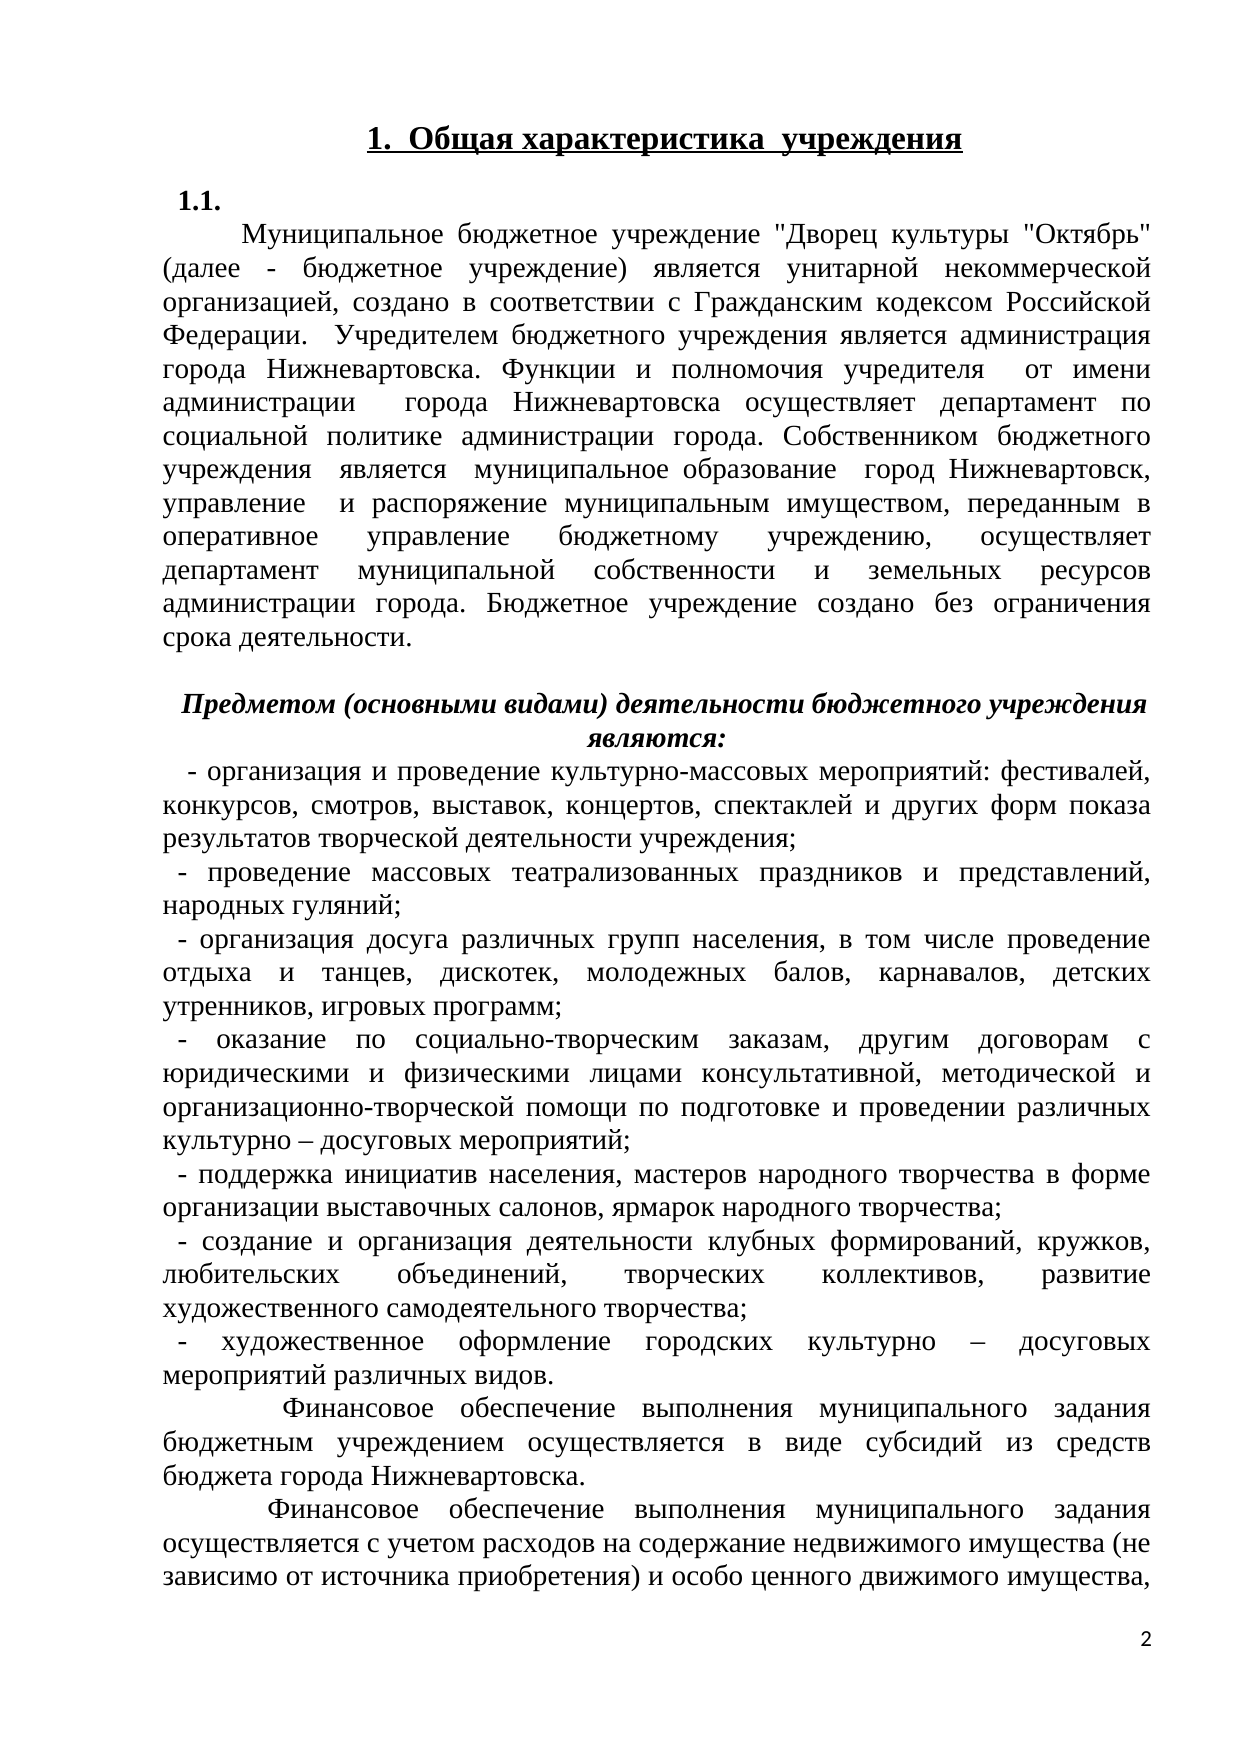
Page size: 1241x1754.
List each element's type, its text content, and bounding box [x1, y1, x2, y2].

text Муниципальное бюджетное учреждение "Дворец культуры "Октябрь" (далее - бюджетное учреждение) является унитарной некоммерческой организацией, создано в соответствии с Гражданским кодексом Российской Федерации. Учредителем бюджетного учреждения является администрация города Нижневартовска. Функции и полномочия учредителя от имени администрации города Нижневартовска осуществляет департамент по социальной политике администрации города. Собственником бюджетного учреждения является муниципальное образование город Нижневартовск, управление и распоряжение муниципальным имуществом, переданным в оперативное управление бюджетному учреждению, осуществляет департамент муниципальной собственности и земельных ресурсов администрации города. Бюджетное учреждение создано без ограничения срока деятельности. [162, 217, 1152, 653]
text 1. Общая характеристика учреждения [177, 118, 1152, 156]
text - оказание по социально-творческим заказам, другим договорам с юридическими и физическими лицами консультативной, методической и организационно-творческой помощи по подготовке и проведении различных культурно – досуговых мероприятий; [162, 1022, 1152, 1156]
text - художественное оформление городских культурно – досуговых мероприятий различных видов. [162, 1323, 1152, 1391]
text Финансовое обеспечение выполнения муниципального задания бюджетным учреждением осуществляется в виде субсидий из средств бюджета города Нижневартовска. [162, 1391, 1152, 1491]
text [162, 1491, 1152, 1592]
text - поддержка инициатив населения, мастеров народного творчества в форме организации выставочных салонов, ярмарок народного творчества; [162, 1156, 1152, 1223]
text - проведение массовых театрализованных праздников и представлений, народных гуляний; [162, 854, 1152, 921]
text - организация досуга различных групп населения, в том числе проведение отдыха и танцев, дискотек, молодежных балов, карнавалов, детских утренников, игровых программ; [162, 921, 1152, 1022]
text - создание и организация деятельности клубных формирований, кружков, любительских объединений, творческих коллективов, развитие художественного самодеятельного творчества; [162, 1223, 1152, 1323]
text Предметом (основными видами) деятельности бюджетного учреждения являются: [162, 686, 1152, 753]
text - организация и проведение культурно-массовых мероприятий: фестивалей, конкурсов, смотров, выставок, концертов, спектаклей и других форм показа результатов творческой деятельности учреждения; [162, 753, 1152, 854]
text 1.1. [162, 183, 1152, 217]
